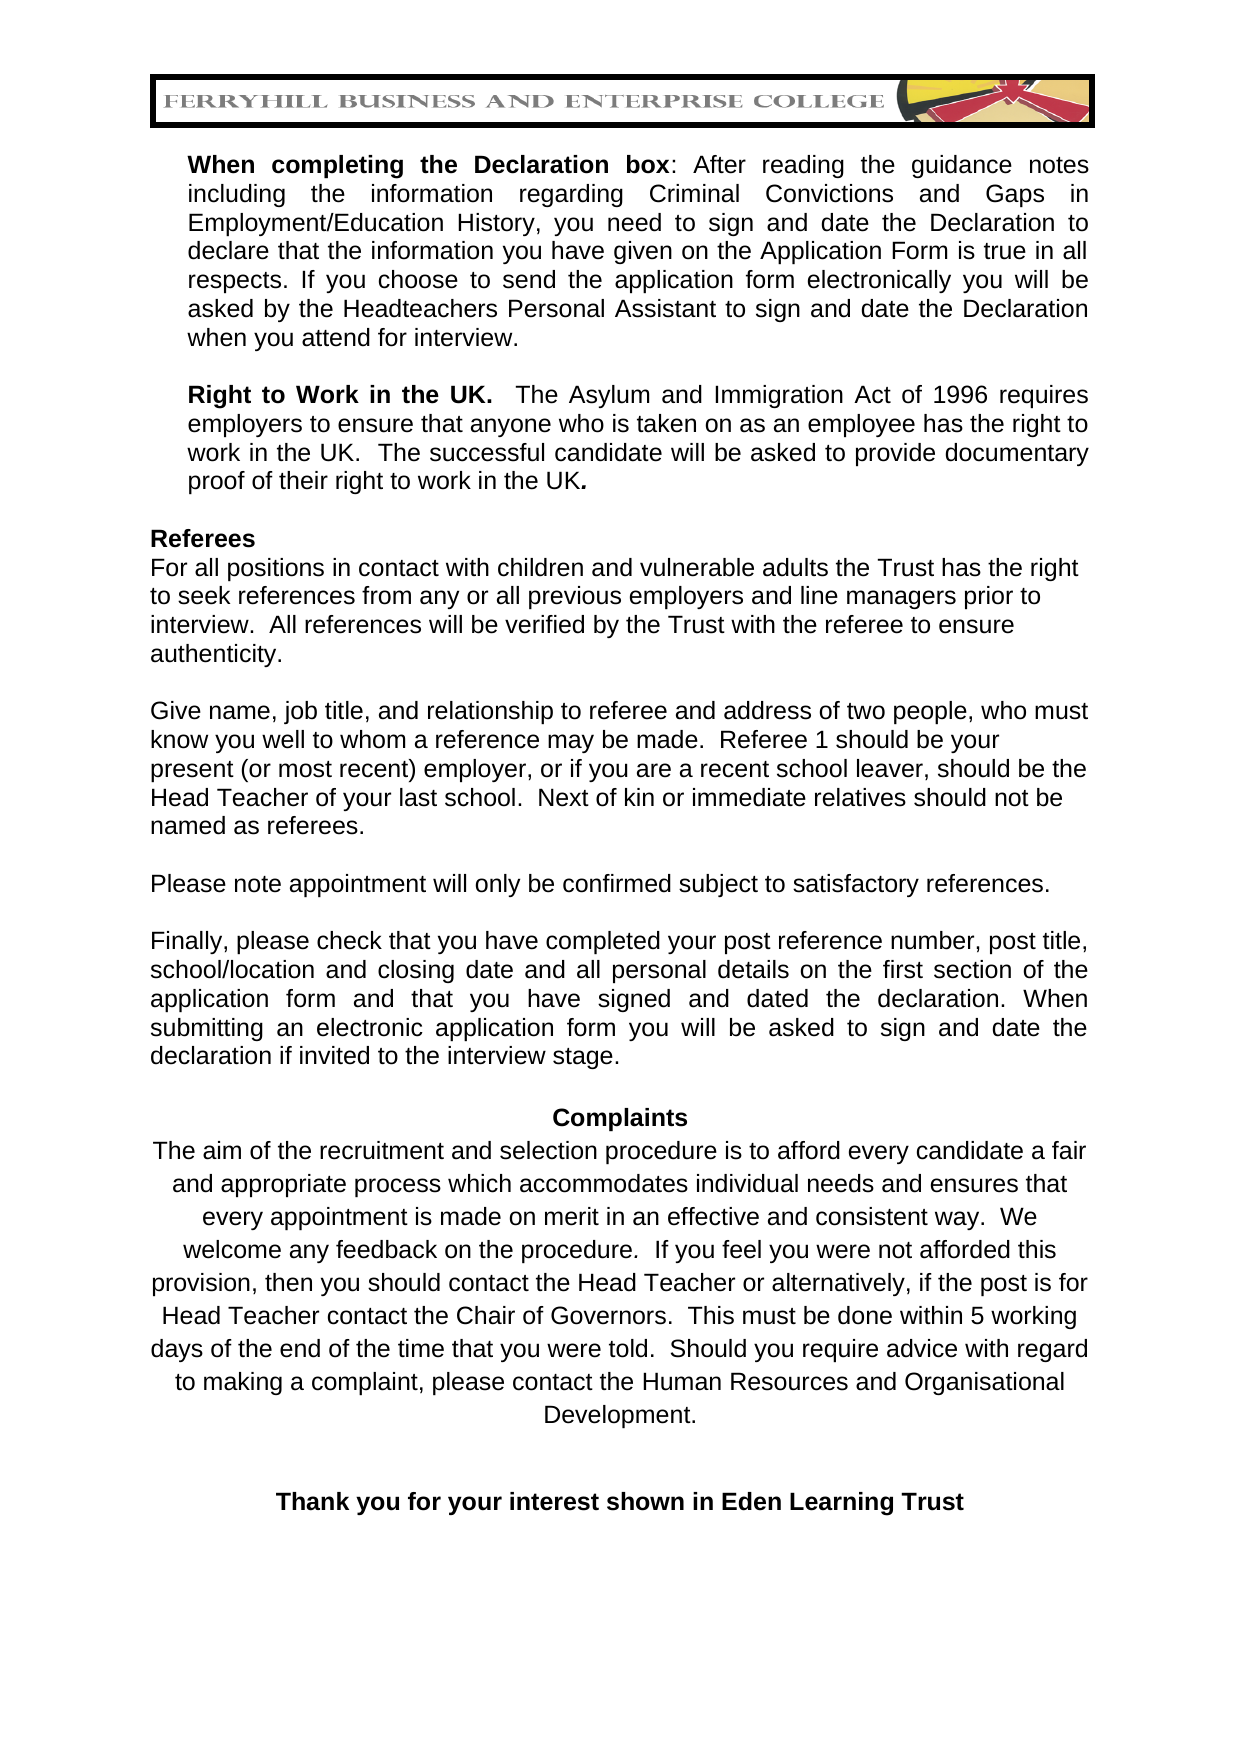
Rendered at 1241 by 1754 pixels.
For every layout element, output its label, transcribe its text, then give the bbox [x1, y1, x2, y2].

text Referees For all positions in contact with children and vulnerable adults the Trust has the right to seek references from any or all previous employers and line managers prior to interview. All references will be verified by the Trust with the referee to ensure authenticity. [150, 524, 1090, 696]
picture [156, 80, 1089, 122]
text Complaints The aim of the recruitment and selection procedure is to afford every candidate a fair and appropriate process which accommodates individual needs and ensures that every appointment is made on merit in an effective and consistent way. We welcome any feedback on the procedure. If you feel you were not afforded this provision, then you should contact the Head Teacher or alternatively, if the post is for Head Teacher contact the Chair of Governors. This must be done within 5 working days of the end of the time that you were told. Should you require advice with regard to making a complaint, please contact the Human Resources and Organisational Development. [150, 1070, 1090, 1429]
text Thank you for your interest shown in Eden Learning Trust [150, 1454, 1090, 1516]
text Please note appointment will only be confirmed subject to satisfactory references. [150, 869, 1090, 897]
text When completing the Declaration box: After reading the guidance notes including the information regarding Criminal Convictions and Gaps in Employment/Education History, you need to sign and date the Declaration to declare that the information you have given on the Application Form is true in all respects. If you choose to send the application form electronically you will be asked by the Headteachers Personal Assistant to sign and date the Declaration when you attend for interview. [187, 150, 1090, 351]
text Right to Work in the UK. The Asylum and Immigration Act of 1996 requires employers to ensure that anyone who is taken on as an employee has the right to work in the UK. The successful candidate will be asked to provide documentary proof of their right to work in the UK. [187, 380, 1090, 495]
text Give name, job title, and relationship to referee and address of two people, who must know you well to whom a reference may be made. Referee 1 should be your present (or most recent) employer, or if you are a recent school leaver, should be the Head Teacher of your last school. Next of kin or immediate relatives should not be named as referees. [150, 696, 1090, 840]
text Finally, please check that you have completed your post reference number, post title, school/location and closing date and all personal details on the first section of the application form and that you have signed and dated the declaration. When submitting an electronic application form you will be asked to sign and date the declaration if invited to the interview stage. [150, 926, 1090, 1070]
